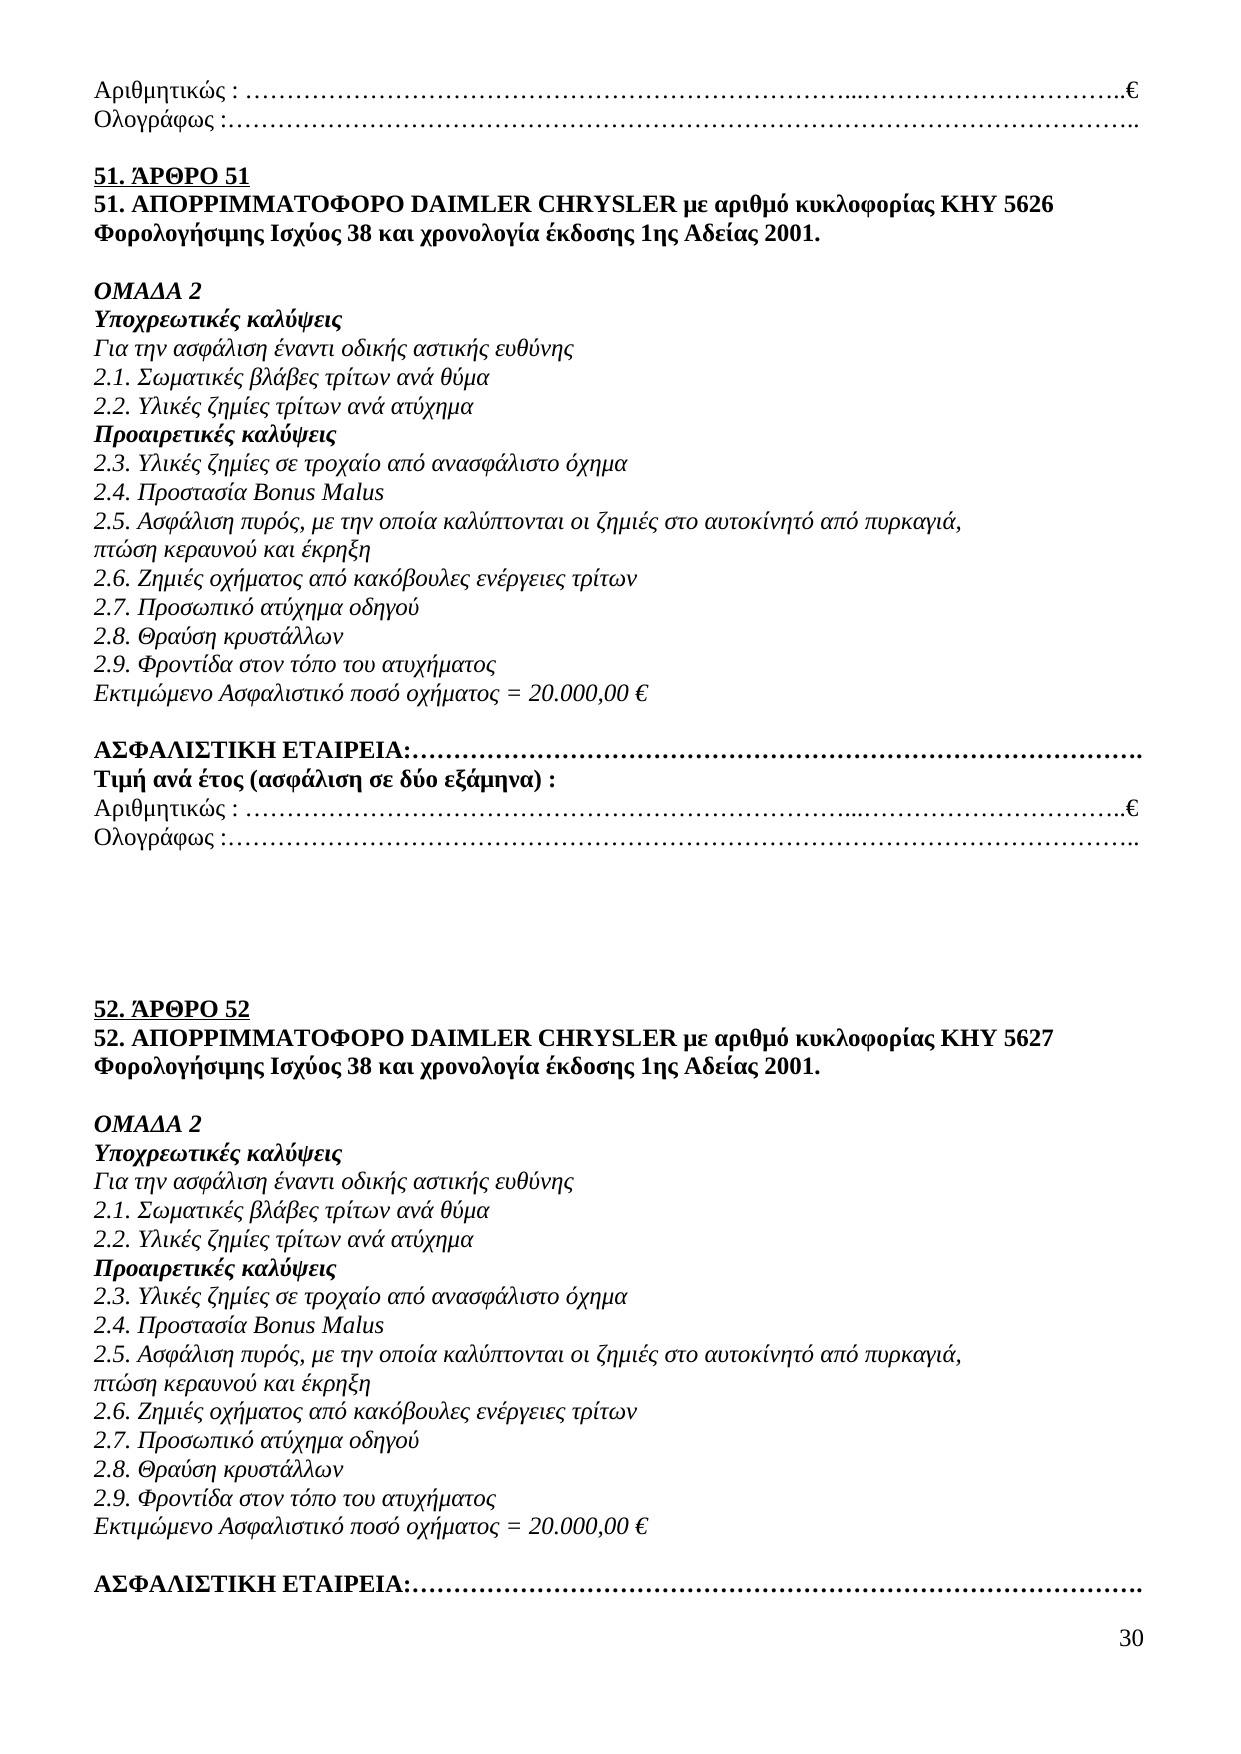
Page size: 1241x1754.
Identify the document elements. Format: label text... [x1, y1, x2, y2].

text ΑΣΦΑΛΙΣΤΙΚΗ ΕΤΑΙΡΕΙΑ:……………………………………………………………………………. [94, 736, 1144, 764]
text Υποχρεωτικές καλύψεις [94, 1138, 1144, 1166]
text 2.6. Ζημιές οχήματος από κακόβουλες ενέργειες τρίτων [94, 563, 1144, 592]
text Τιμή ανά έτος (ασφάλιση σε δύο εξάμηνα) : [94, 764, 1144, 793]
text Για την ασφάλιση έναντι οδικής αστικής ευθύνης [94, 333, 1144, 362]
text Υποχρεωτικές καλύψεις [94, 304, 1144, 333]
text 2.2. Υλικές ζημίες τρίτων ανά ατύχημα [94, 391, 1144, 419]
text 2.7. Προσωπικό ατύχημα οδηγού [94, 592, 1144, 621]
text 2.9. Φροντίδα στον τόπο του ατυχήματος [94, 1483, 1144, 1511]
text πτώση κεραυνού και έκρηξη [94, 1368, 1144, 1396]
text 2.3. Υλικές ζημίες σε τροχαίο από ανασφάλιστο όχημα [94, 448, 1144, 477]
text 2.3. Υλικές ζημίες σε τροχαίο από ανασφάλιστο όχημα [94, 1281, 1144, 1310]
text 2.4. Προστασία Bonus Malus [94, 477, 1144, 506]
text 2.5. Ασφάλιση πυρός, με την οποία καλύπτονται οι ζημιές στο αυτοκίνητό από πυρκαγιά, [94, 1339, 1144, 1368]
text 2.6. Ζημιές οχήματος από κακόβουλες ενέργειες τρίτων [94, 1396, 1144, 1425]
text 2.4. Προστασία Bonus Malus [94, 1310, 1144, 1339]
text Ολογράφως :……………………………………………………………………………………………….. [94, 104, 1144, 132]
text Προαιρετικές καλύψεις [94, 1253, 1144, 1281]
text 2.2. Υλικές ζημίες τρίτων ανά ατύχημα [94, 1224, 1144, 1253]
text 2.9. Φροντίδα στον τόπο του ατυχήματος [94, 649, 1144, 678]
text Αριθμητικώς : ………………………………………………………………...…………………………..€ [94, 75, 1144, 104]
text Ολογράφως :……………………………………………………………………………………………….. [94, 822, 1144, 851]
text Εκτιμώμενο Ασφαλιστικό ποσό οχήματος = 20.000,00 € [94, 678, 1144, 707]
text Εκτιμώμενο Ασφαλιστικό ποσό οχήματος = 20.000,00 € [94, 1511, 1144, 1540]
text ΑΣΦΑΛΙΣΤΙΚΗ ΕΤΑΙΡΕΙΑ:……………………………………………………………………………. [94, 1569, 1144, 1597]
text Για την ασφάλιση έναντι οδικής αστικής ευθύνης [94, 1166, 1144, 1195]
text 52. ΑΠΟΡΡΙΜΜΑΤΟΦΟΡΟ DAIMLER CHRYSLER με αριθμό κυκλοφορίας ΚHY 5627 Φορολογήσιμης Ισχύος 38 και χρονολογία έκδοσης 1ης Αδείας 2001. [94, 1023, 1144, 1080]
text 2.5. Ασφάλιση πυρός, με την οποία καλύπτονται οι ζημιές στο αυτοκίνητό από πυρκαγιά, [94, 506, 1144, 534]
text 51. ΆΡΘΡΟ 51 [94, 161, 1144, 189]
text 51. ΑΠΟΡΡΙΜΜΑΤΟΦΟΡΟ DAIMLER CHRYSLER με αριθμό κυκλοφορίας ΚHY 5626 Φορολογήσιμης Ισχύος 38 και χρονολογία έκδοσης 1ης Αδείας 2001. [94, 189, 1144, 247]
text 2.8. Θραύση κρυστάλλων [94, 621, 1144, 649]
text 2.1. Σωματικές βλάβες τρίτων ανά θύμα [94, 1195, 1144, 1224]
text 2.8. Θραύση κρυστάλλων [94, 1454, 1144, 1483]
text 2.7. Προσωπικό ατύχημα οδηγού [94, 1425, 1144, 1454]
text πτώση κεραυνού και έκρηξη [94, 534, 1144, 563]
text ΟΜΑΔΑ 2 [94, 276, 1144, 304]
text 52. ΆΡΘΡΟ 52 [94, 994, 1144, 1023]
text ΟΜΑΔΑ 2 [94, 1109, 1144, 1138]
text 2.1. Σωματικές βλάβες τρίτων ανά θύμα [94, 362, 1144, 391]
text Αριθμητικώς : ………………………………………………………………...…………………………..€ [94, 793, 1144, 822]
text Προαιρετικές καλύψεις [94, 419, 1144, 448]
